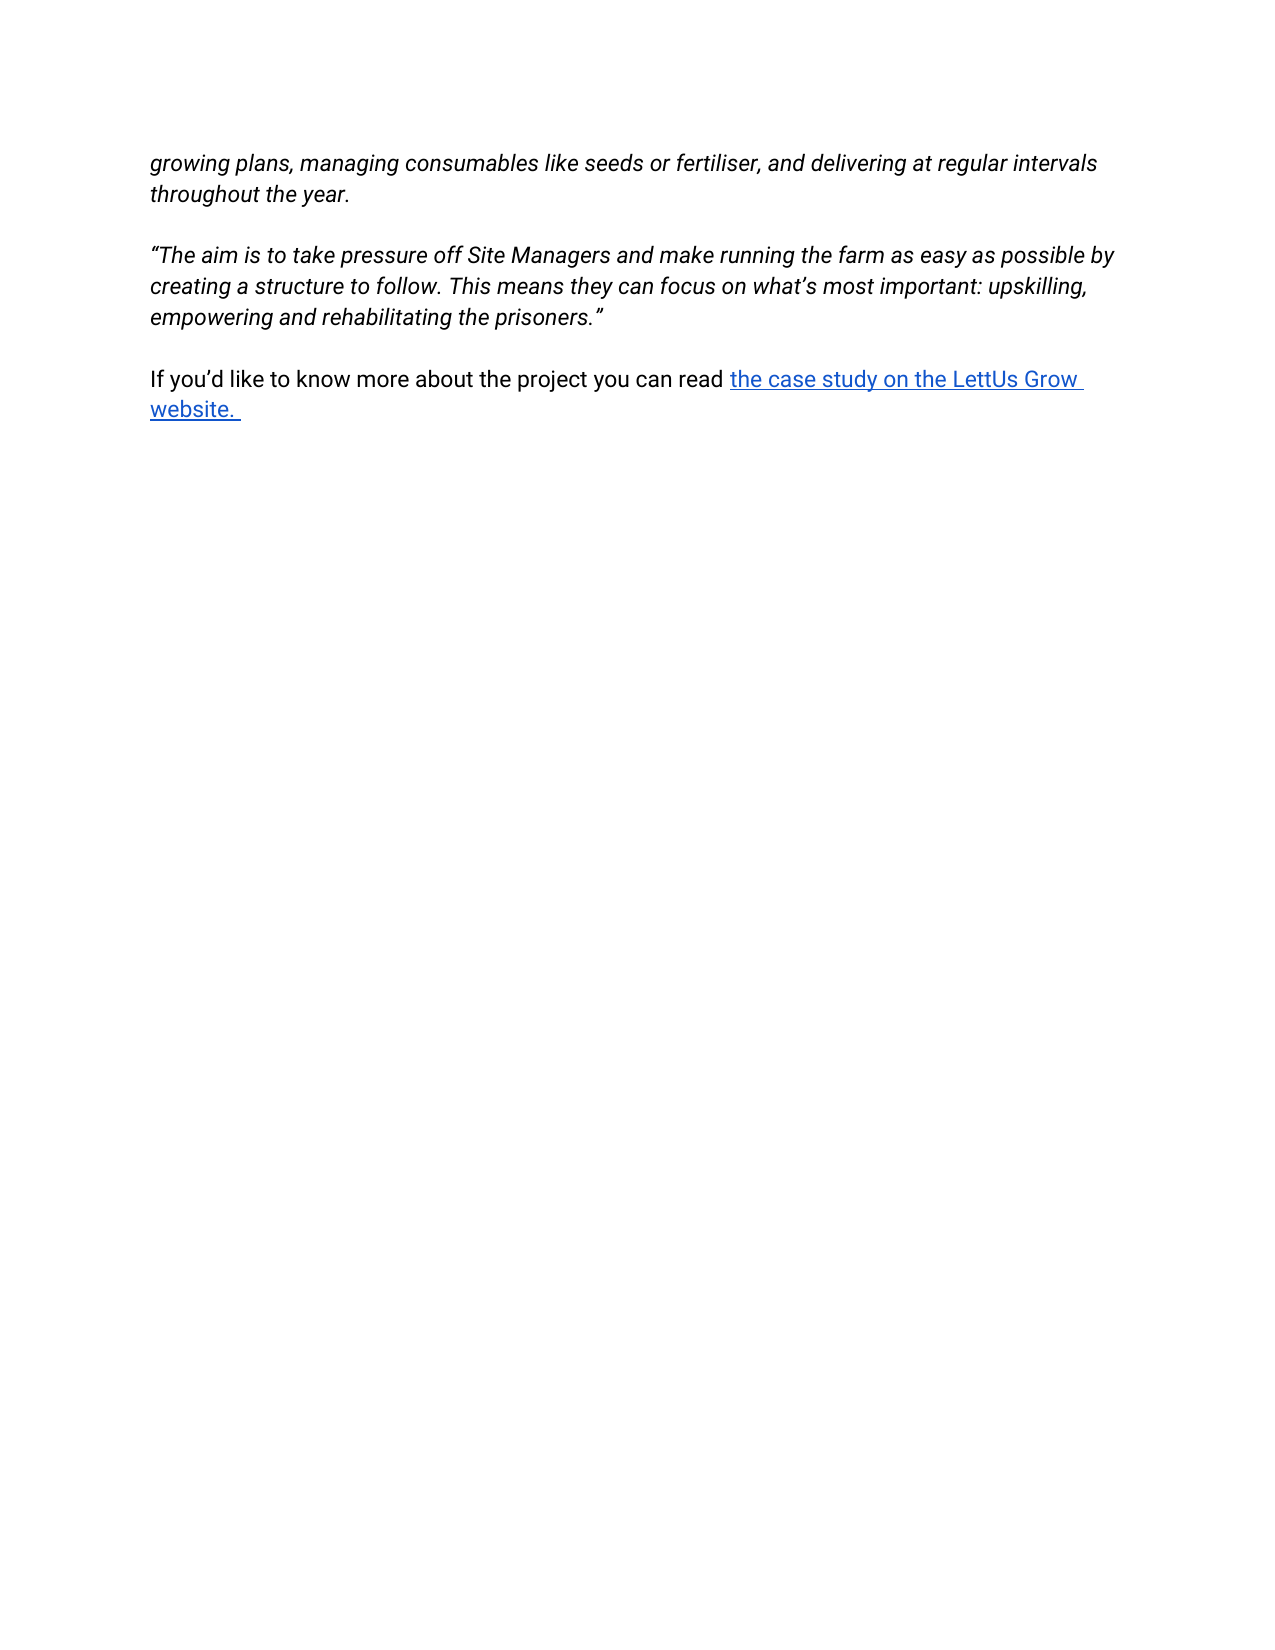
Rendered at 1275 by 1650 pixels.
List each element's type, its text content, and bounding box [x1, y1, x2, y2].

text “The aim is to take pressure off Site Managers and make running the farm as easy as possible by creating a structure to follow. This means they can focus on what’s most important: upskilling, empowering and rehabilitating the prisoners.” [150, 242, 1125, 331]
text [150, 150, 1125, 208]
text If you’d like to know more about the project you can read the case study on the LettUs Grow website. [150, 366, 1125, 423]
